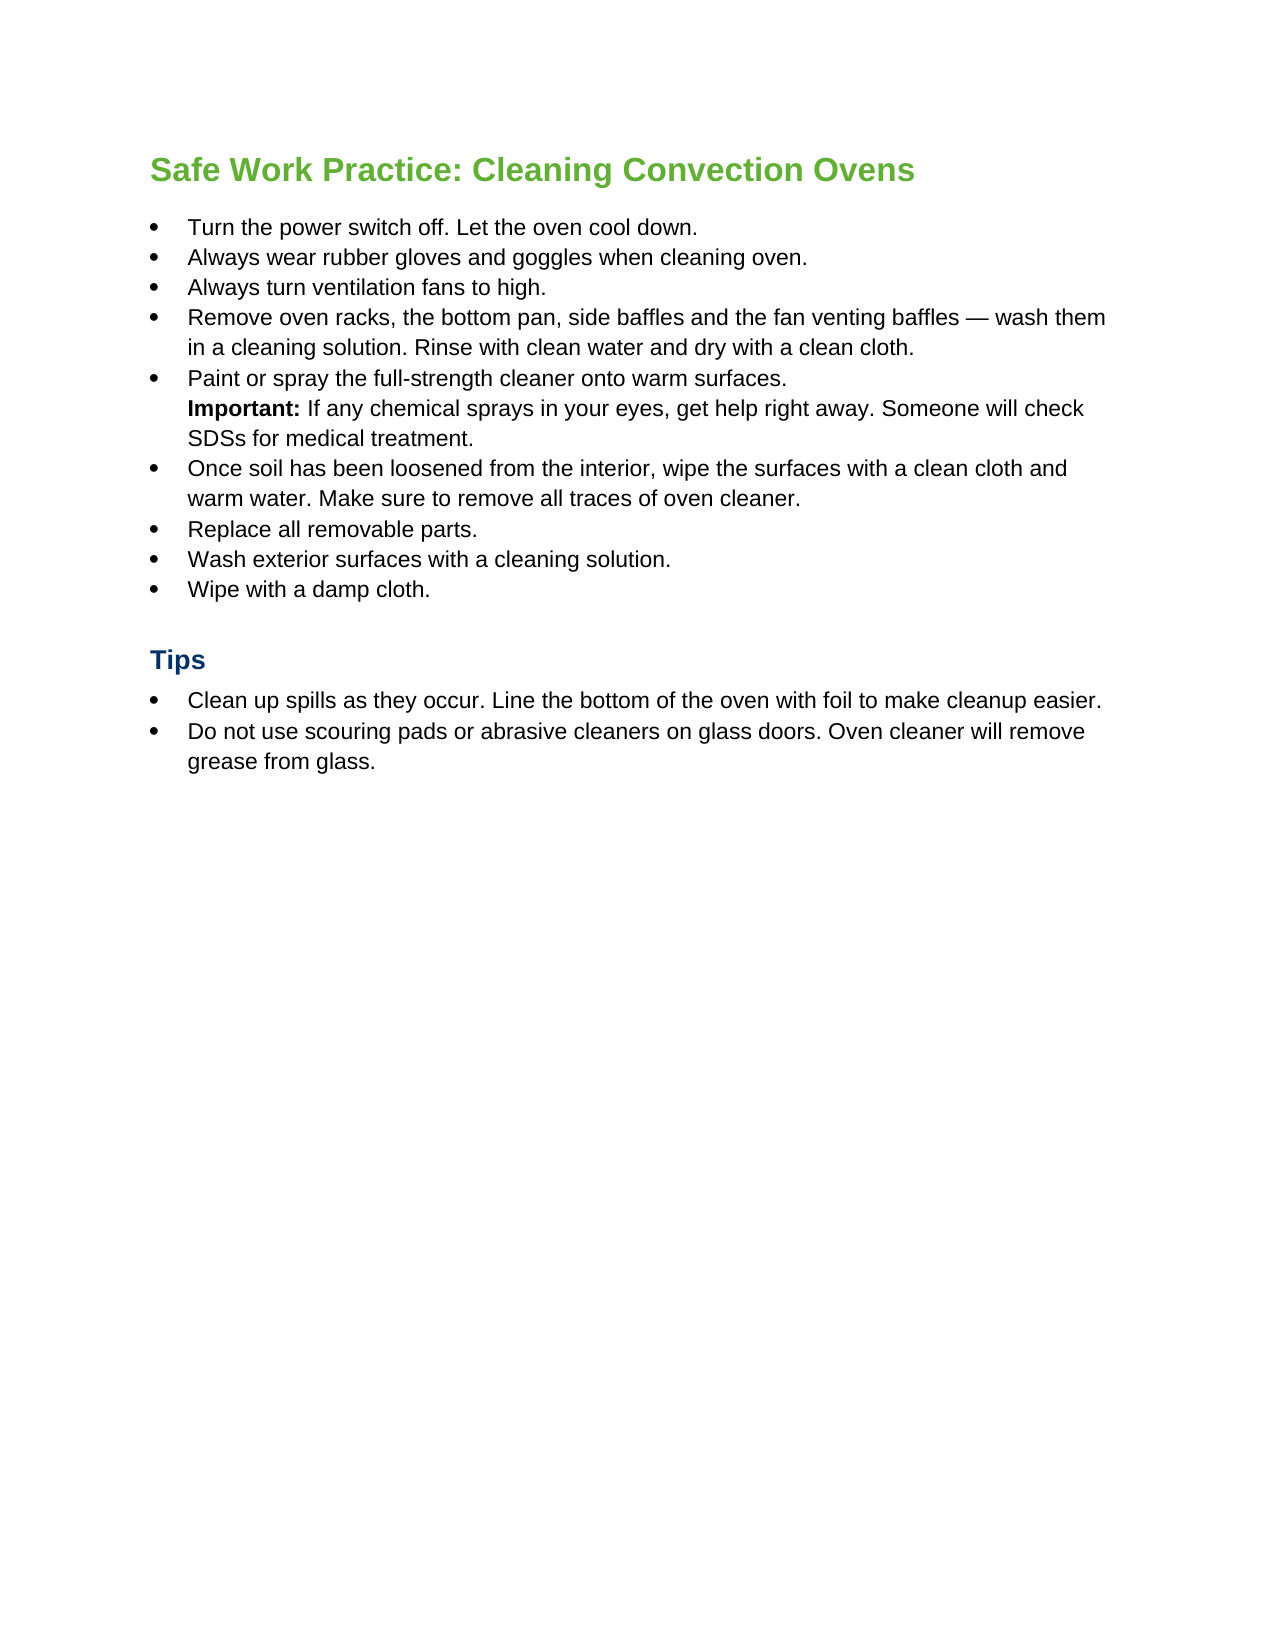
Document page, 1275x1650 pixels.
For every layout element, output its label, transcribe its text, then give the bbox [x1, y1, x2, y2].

list Remove oven racks, the bottom pan, side baffles and the fan venting baffles — wash them in a cleaning solution. Rinse with clean water and dry with a clean cloth. [150, 304, 1125, 361]
list Always turn ventilation fans to high. [150, 274, 1125, 300]
list Wipe with a damp cloth. [150, 576, 1125, 602]
list Turn the power switch off. Let the oven cool down. [150, 213, 1125, 240]
list Always wear rubber gloves and goggles when cleaning oven. [150, 244, 1125, 270]
list Paint or spray the full-strength cleaner onto warm surfaces. [150, 364, 1125, 391]
subtitle Safe Work Practice: Cleaning Convection Ovens [150, 150, 1125, 188]
text Important: If any chemical sprays in your eyes, get help right away. Someone will check SDSs for medical treatment. [187, 395, 1125, 451]
list Replace all removable parts. [150, 516, 1125, 542]
list Do not use scouring pads or abrasive cleaners on glass doors. Oven cleaner will remove grease from glass. [150, 718, 1125, 774]
subtitle Tips [150, 644, 1125, 675]
list Clean up spills as they occur. Line the bottom of the oven with foil to make cleanup easier. [150, 687, 1125, 714]
list Wash exterior surfaces with a cleaning solution. [150, 546, 1125, 572]
list Once soil has been loosened from the interior, wipe the surfaces with a clean cloth and warm water. Make sure to remove all traces of oven cleaner. [150, 455, 1125, 512]
